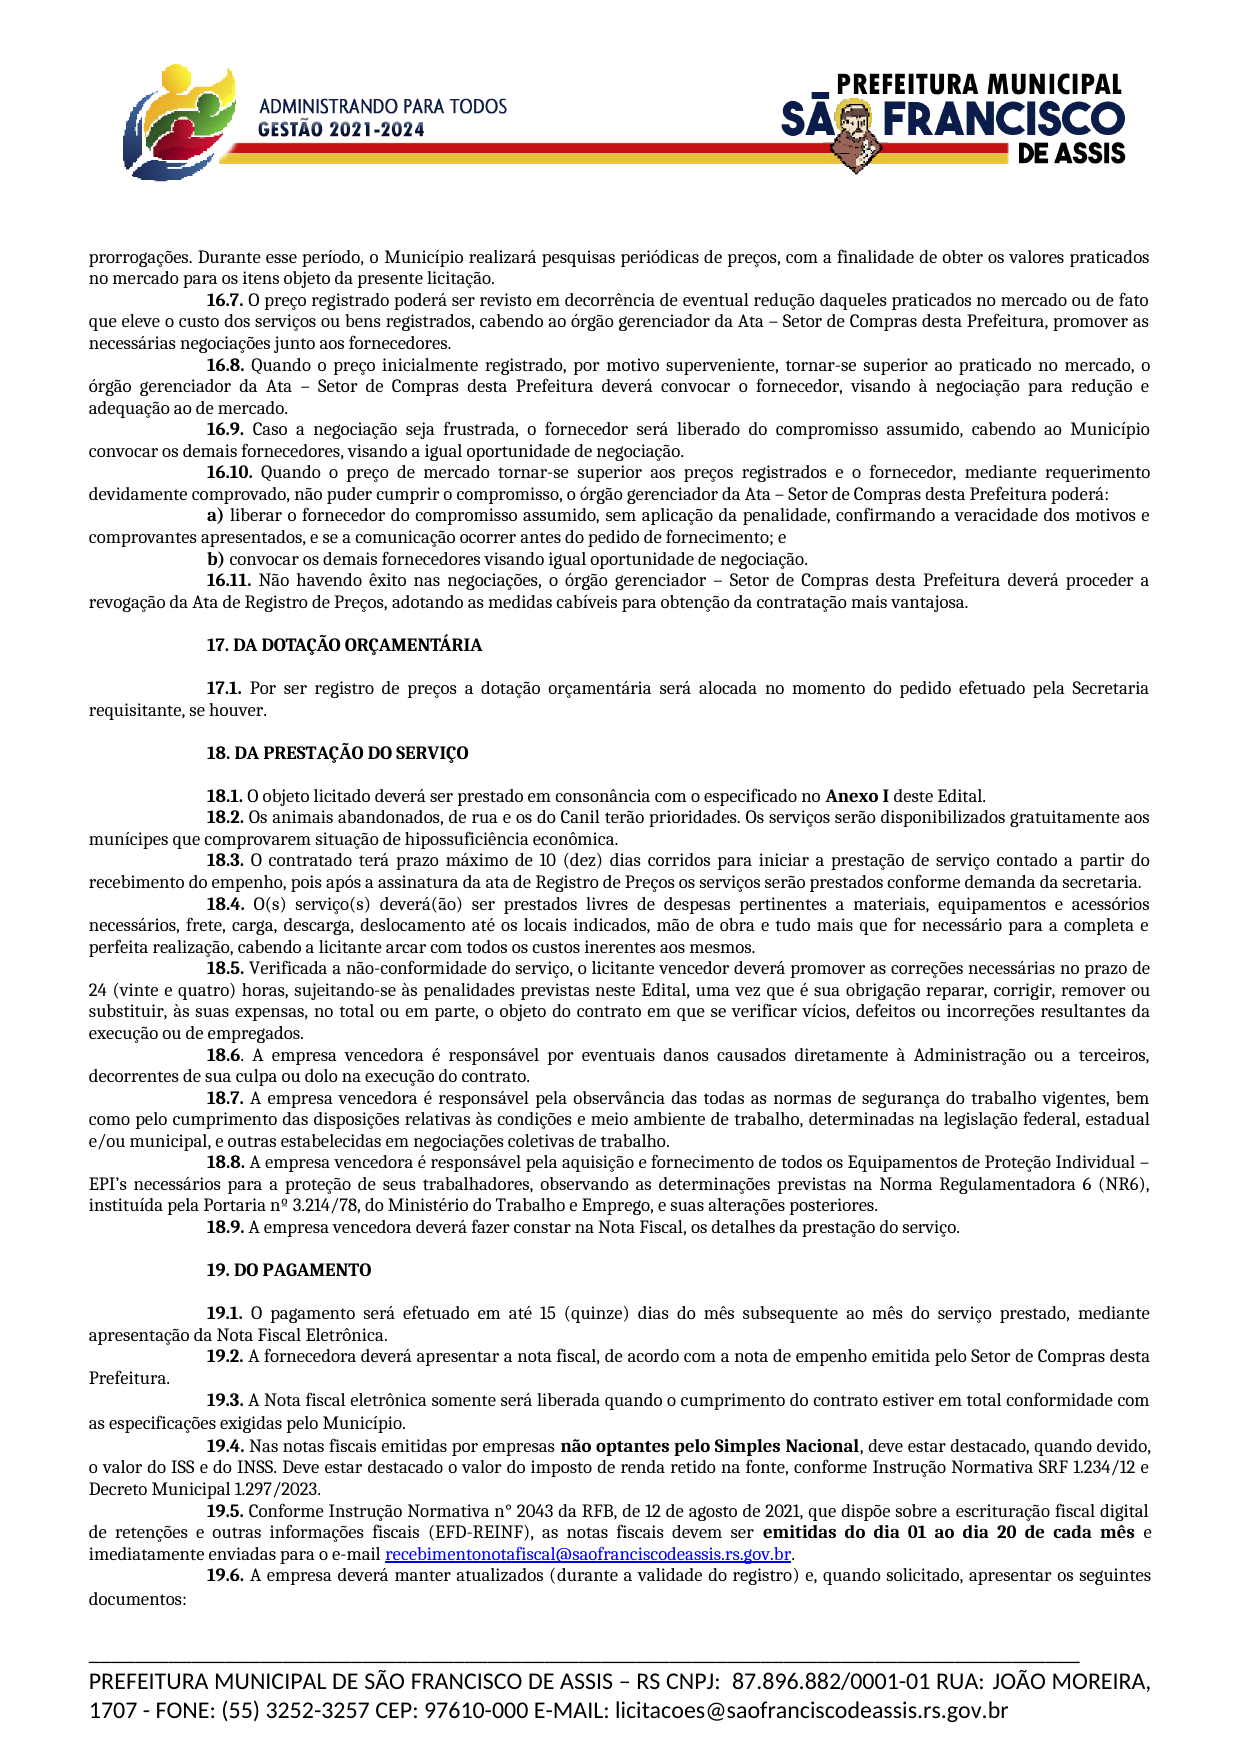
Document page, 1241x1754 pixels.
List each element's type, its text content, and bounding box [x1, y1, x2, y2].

text a) liberar o fornecedor do compromisso assumido, sem aplicação da penalidade, confirmando a veracidade dos motivos e comprovantes apresentados, e se a comunicação ocorrer antes do pedido de fornecimento; e [89, 505, 1152, 548]
text 19.2. A fornecedora deverá apresentar a nota fiscal, de acordo com a nota de empenho emitida pelo Setor de Compras desta Prefeitura. [89, 1346, 1152, 1389]
text 19.6. A empresa deverá manter atualizados (durante a validade do registro) e, quando solicitado, apresentar os seguintes documentos: [89, 1565, 1152, 1610]
text 18.9. A empresa vencedora deverá fazer constar na Nota Fiscal, os detalhes da prestação do serviço. [89, 1217, 1152, 1238]
picture [88, 29, 1169, 222]
text 16.8. Quando o preço inicialmente registrado, por motivo superveniente, tornar-se superior ao praticado no mercado, o órgão gerenciador da Ata – Setor de Compras desta Prefeitura deverá convocar o fornecedor, visando à negociação para redução e adequação ao de mercado. [89, 354, 1152, 419]
text 16.9. Caso a negociação seja frustrada, o fornecedor será liberado do compromisso assumido, cabendo ao Município convocar os demais fornecedores, visando a igual oportunidade de negociação. [89, 419, 1152, 462]
text 19.3. A Nota fiscal eletrônica somente será liberada quando o cumprimento do contrato estiver em total conformidade com as especificações exigidas pelo Município. [89, 1389, 1152, 1434]
text 18.1. O objeto licitado deverá ser prestado em consonância com o especificado no Anexo I deste Edital. [89, 785, 1152, 807]
text 18.4. O(s) serviço(s) deverá(ão) ser prestados livres de despesas pertinentes a materiais, equipamentos e acessórios necessários, frete, carga, descarga, deslocamento até os locais indicados, mão de obra e tudo mais que for necessário para a completa e perfeita realização, cabendo a licitante arcar com todos os custos inerentes aos mesmos. [89, 893, 1152, 958]
text 16.10. Quando o preço de mercado tornar-se superior aos preços registrados e o fornecedor, mediante requerimento devidamente comprovado, não puder cumprir o compromisso, o órgão gerenciador da Ata – Setor de Compras desta Prefeitura poderá: [89, 462, 1152, 505]
text 18.7. A empresa vencedora é responsável pela observância das todas as normas de segurança do trabalho vigentes, bem como pelo cumprimento das disposições relativas às condições e meio ambiente de trabalho, determinadas na legislação federal, estadual e/ou municipal, e outras estabelecidas em negociações coletivas de trabalho. [89, 1087, 1152, 1152]
text 19.5. Conforme Instrução Normativa n° 2043 da RFB, de 12 de agosto de 2021, que dispõe sobre a escrituração fiscal digital de retenções e outras informações fiscais (EFD-REINF), as notas fiscais devem ser emitidas do dia 01 ao dia 20 de cada mês e imediatamente enviadas para o e-mail recebimentonotafiscal@saofranciscodeassis.rs.gov.br. [89, 1500, 1152, 1565]
text 18.6. A empresa vencedora é responsável por eventuais danos causados diretamente à Administração ou a terceiros, decorrentes de sua culpa ou dolo na execução do contrato. [89, 1044, 1152, 1087]
text 16.11. Não havendo êxito nas negociações, o órgão gerenciador – Setor de Compras desta Prefeitura deverá proceder a revogação da Ata de Registro de Preços, adotando as medidas cabíveis para obtenção da contratação mais vantajosa. [89, 570, 1152, 613]
text 18. DA PRESTAÇÃO DO SERVIÇO [89, 742, 1152, 764]
text 18.3. O contratado terá prazo máximo de 10 (dez) dias corridos para iniciar a prestação de serviço contado a partir do recebimento do empenho, pois após a assinatura da ata de Registro de Preços os serviços serão prestados conforme demanda da secretaria. [89, 850, 1152, 893]
text 17.1. Por ser registro de preços a dotação orçamentária será alocada no momento do pedido efetuado pela Secretaria requisitante, se houver. [89, 677, 1152, 721]
text b) convocar os demais fornecedores visando igual oportunidade de negociação. [89, 548, 1152, 570]
text 16.7. O preço registrado poderá ser revisto em decorrência de eventual redução daqueles praticados no mercado ou de fato que eleve o custo dos serviços ou bens registrados, cabendo ao órgão gerenciador da Ata – Setor de Compras desta Prefeitura, promover as necessárias negociações junto aos fornecedores. [89, 289, 1152, 354]
text 19. DO PAGAMENTO [89, 1260, 1152, 1281]
text 19.1. O pagamento será efetuado em até 15 (quinze) dias do mês subsequente ao mês do serviço prestado, mediante apresentação da Nota Fiscal Eletrônica. [89, 1303, 1152, 1346]
text 18.2. Os animais abandonados, de rua e os do Canil terão prioridades. Os serviços serão disponibilizados gratuitamente aos munícipes que comprovarem situação de hipossuficiência econômica. [89, 807, 1152, 850]
text 17. DA DOTAÇÃO ORÇAMENTÁRIA [89, 634, 1152, 656]
text 18.5. Verificada a não-conformidade do serviço, o licitante vencedor deverá promover as correções necessárias no prazo de 24 (vinte e quatro) horas, sujeitando-se às penalidades previstas neste Edital, uma vez que é sua obrigação reparar, corrigir, remover ou substituir, às suas expensas, no total ou em parte, o objeto do contrato em que se verificar vícios, defeitos ou incorreções resultantes da execução ou de empregados. [89, 958, 1152, 1044]
text 19.4. Nas notas fiscais emitidas por empresas não optantes pelo Simples Nacional, deve estar destacado, quando devido, o valor do ISS e do INSS. Deve estar destacado o valor do imposto de renda retido na fonte, conforme Instrução Normativa SRF 1.234/12 e Decreto Municipal 1.297/2023. [89, 1436, 1152, 1500]
text 18.8. A empresa vencedora é responsável pela aquisição e fornecimento de todos os Equipamentos de Proteção Individual – EPI’s necessários para a proteção de seus trabalhadores, observando as determinações previstas na Norma Regulamentadora 6 (NR6), instituída pela Portaria nº 3.214/78, do Ministério do Trabalho e Emprego, e suas alterações posteriores. [89, 1152, 1152, 1217]
